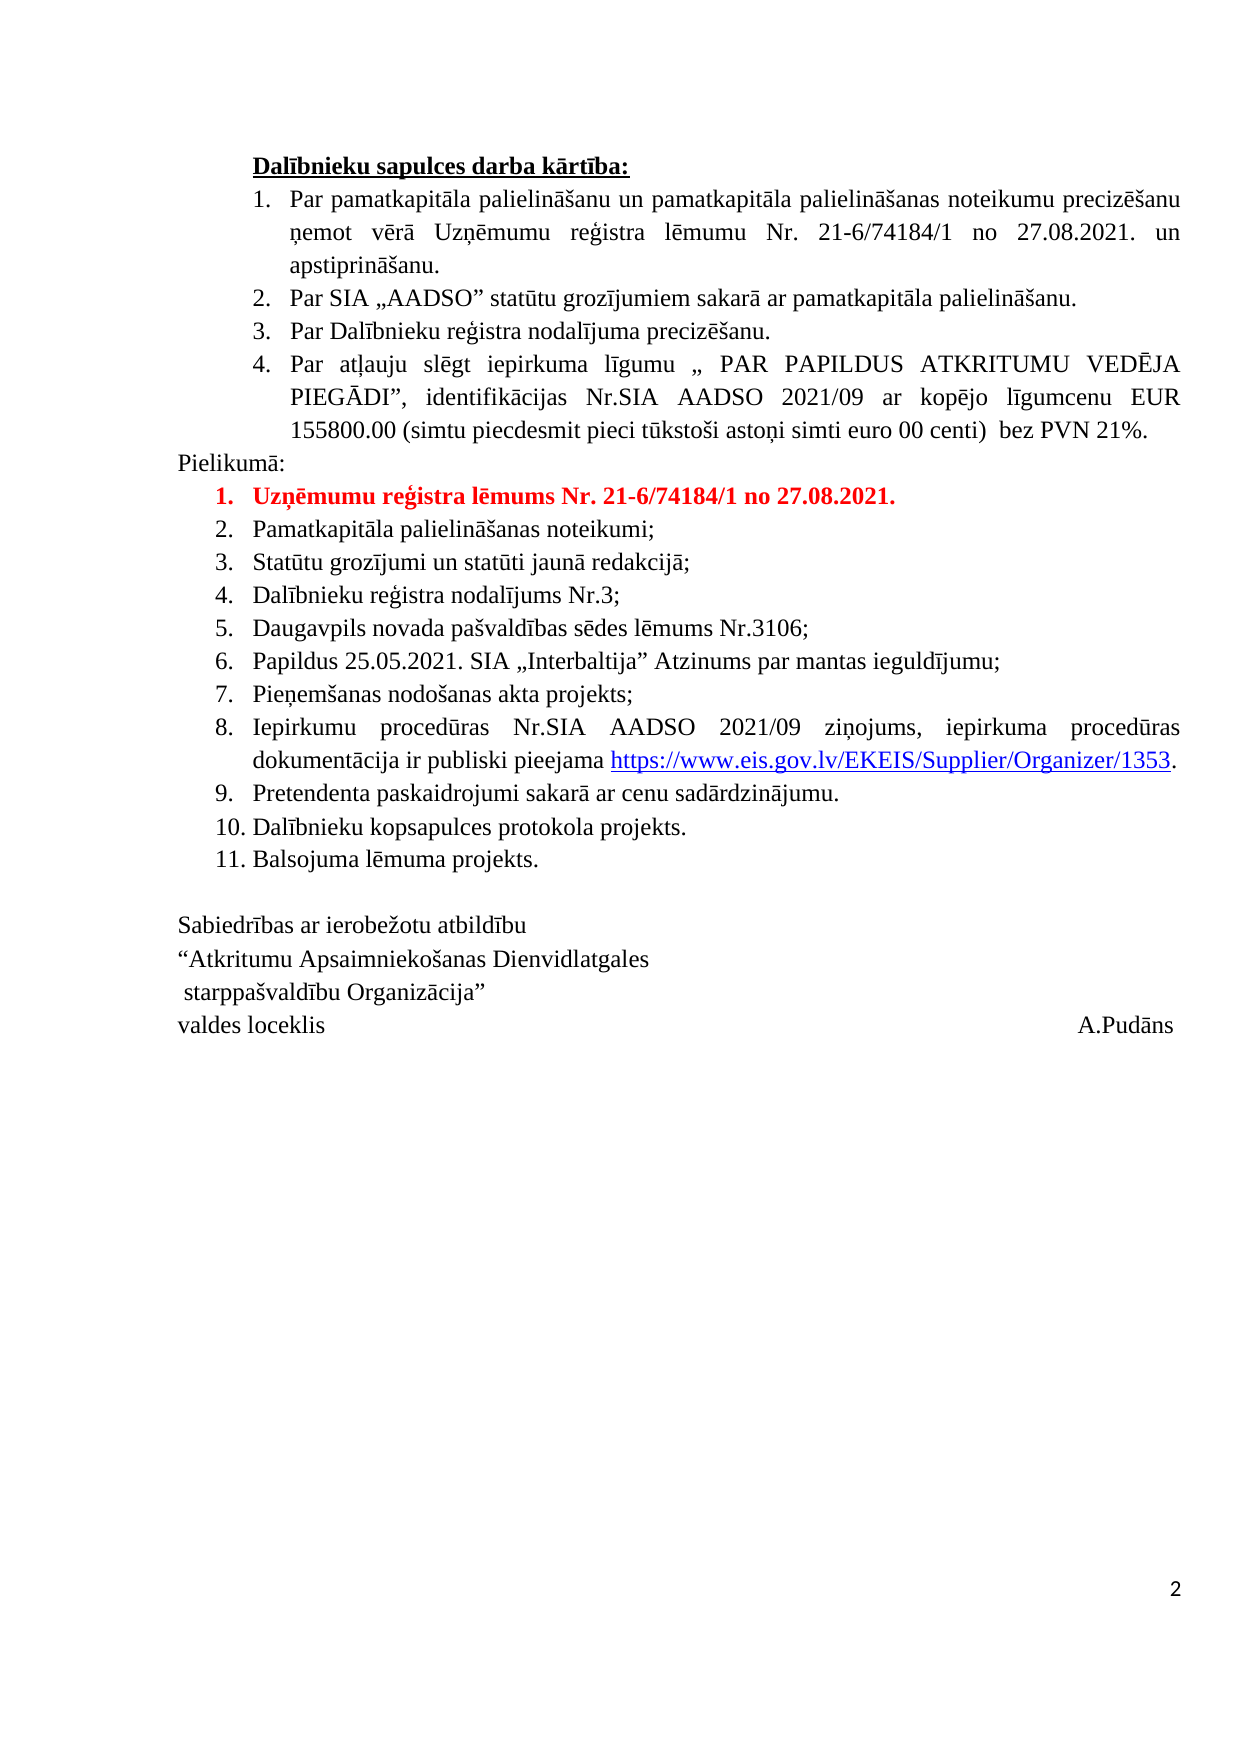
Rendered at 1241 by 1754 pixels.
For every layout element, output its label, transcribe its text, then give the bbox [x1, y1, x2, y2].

list Iepirkumu procedūras Nr.SIA AADSO 2021/09 ziņojums, iepirkuma procedūras dokumentācija ir publiski pieejama https://www.eis.gov.lv/EKEIS/Supplier/Organizer/1353. [215, 712, 1181, 774]
list Dalībnieku reģistra nodalījums Nr.3; [215, 580, 1181, 609]
list Pretendenta paskaidrojumi sakarā ar cenu sadārdzinājumu. [215, 778, 1181, 807]
text “Atkritumu Apsaimniekošanas Dienvidlatgales [177, 944, 1181, 972]
list Uzņēmumu reģistra lēmums Nr. 21-6/74184/1 no 27.08.2021. [215, 481, 1181, 510]
list Papildus 25.05.2021. SIA „Interbaltija” Atzinums par mantas ieguldījumu; [215, 646, 1181, 675]
list Statūtu grozījumi un statūti jaunā redakcijā; [215, 547, 1181, 576]
list Dalībnieku kopsapulces protokola projekts. [215, 812, 1181, 840]
text Pielikumā: [177, 448, 1181, 477]
list Par atļauju slēgt iepirkuma līgumu „ PAR PAPILDUS ATKRITUMU VEDĒJA PIEGĀDI”, identifikācijas Nr.SIA AADSO 2021/09 ar kopējo līgumcenu EUR 155800.00 (simtu piecdesmit pieci tūkstoši astoņi simti euro 00 centi) bez PVN 21%. [252, 349, 1181, 444]
text Sabiedrības ar ierobežotu atbildību [177, 911, 1181, 939]
text Dalībnieku sapulces darba kārtība: [252, 151, 1181, 180]
list Par pamatkapitāla palielināšanu un pamatkapitāla palielināšanas noteikumu precizēšanu ņemot vērā Uzņēmumu reģistra lēmumu Nr. 21-6/74184/1 no 27.08.2021. un apstiprināšanu. [252, 184, 1181, 279]
text valdes loceklis A.Pudāns [177, 1010, 1181, 1038]
list Pieņemšanas nodošanas akta projekts; [215, 679, 1181, 708]
list Par Dalībnieku reģistra nodalījuma precizēšanu. [252, 316, 1181, 345]
list Balsojuma lēmuma projekts. [215, 844, 1181, 873]
list Par SIA „AADSO” statūtu grozījumiem sakarā ar pamatkapitāla palielināšanu. [252, 283, 1181, 312]
text starppašvaldību Organizācija” [177, 977, 1181, 1005]
list Daugavpils novada pašvaldības sēdes lēmums Nr.3106; [215, 613, 1181, 642]
list Pamatkapitāla palielināšanas noteikumi; [215, 514, 1181, 543]
